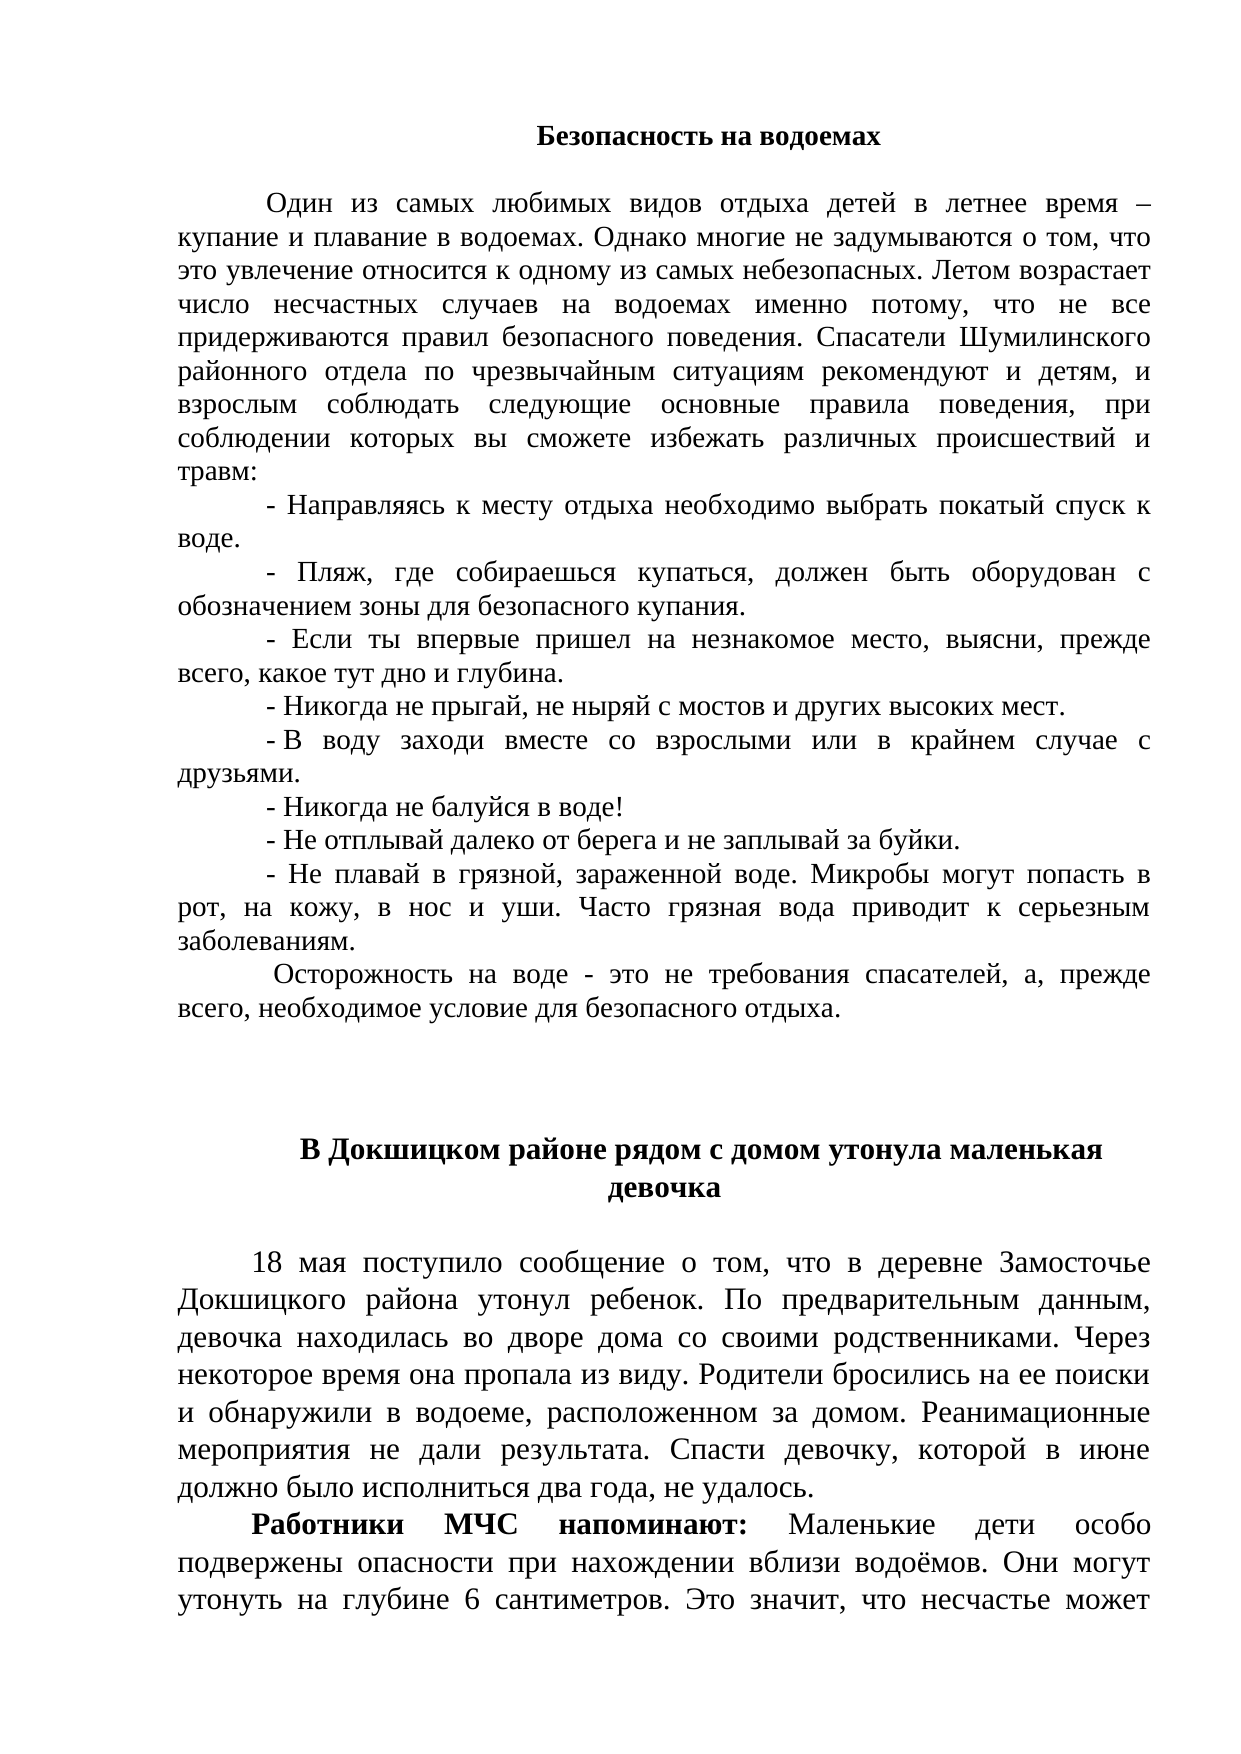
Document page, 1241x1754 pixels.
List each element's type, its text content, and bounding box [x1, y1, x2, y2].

text - В воду заходи вместе со взрослыми или в крайнем случае с друзьями. [177, 722, 1152, 789]
text В Докшицком районе рядом с домом утонула маленькая девочка [177, 1130, 1152, 1205]
text Осторожность на воде - это не требования спасателей, а, прежде всего, необходимое условие для безопасного отдыха. [177, 957, 1152, 1024]
text Один из самых любимых видов отдыха детей в летнее время – купание и плавание в водоемах. Однако многие не задумываются о том, что это увлечение относится к одному из самых небезопасных. Летом возрастает число несчастных случаев на водоемах именно потому, что не все придерживаются правил безопасного поведения. Спасатели Шумилинского районного отдела по чрезвычайным ситуациям рекомендуют и детям, и взрослым соблюдать следующие основные правила поведения, при соблюдении которых вы сможете избежать различных происшествий и травм: [177, 185, 1152, 487]
text - Никогда не балуйся в воде! [177, 789, 1152, 822]
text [177, 1505, 1152, 1617]
text - Никогда не прыгай, не ныряй с мостов и других высоких мест. [177, 688, 1152, 722]
text - Направляясь к месту отдыха необходимо выбрать покатый спуск к воде. [177, 487, 1152, 554]
text - Не отплывай далеко от берега и не заплывай за буйки. [177, 822, 1152, 856]
text Безопасность на водоемах [177, 118, 1152, 152]
text 18 мая поступило сообщение о том, что в деревне Замосточье Докшицкого района утонул ребенок. По предварительным данным, девочка находилась во дворе дома со своими родственниками. Через некоторое время она пропала из виду. Родители бросились на ее поиски и обнаружили в водоеме, расположенном за домом. Реанимационные мероприятия не дали результата. Спасти девочку, которой в июне должно было исполниться два года, не удалось. [177, 1242, 1152, 1505]
text - Если ты впервые пришел на незнакомое место, выясни, прежде всего, какое тут дно и глубина. [177, 621, 1152, 688]
text - Не плавай в грязной, зараженной воде. Микробы могут попасть в рот, на кожу, в нос и уши. Часто грязная вода приводит к серьезным заболеваниям. [177, 856, 1152, 957]
text - Пляж, где собираешься купаться, должен быть оборудован с обозначением зоны для безопасного купания. [177, 554, 1152, 621]
